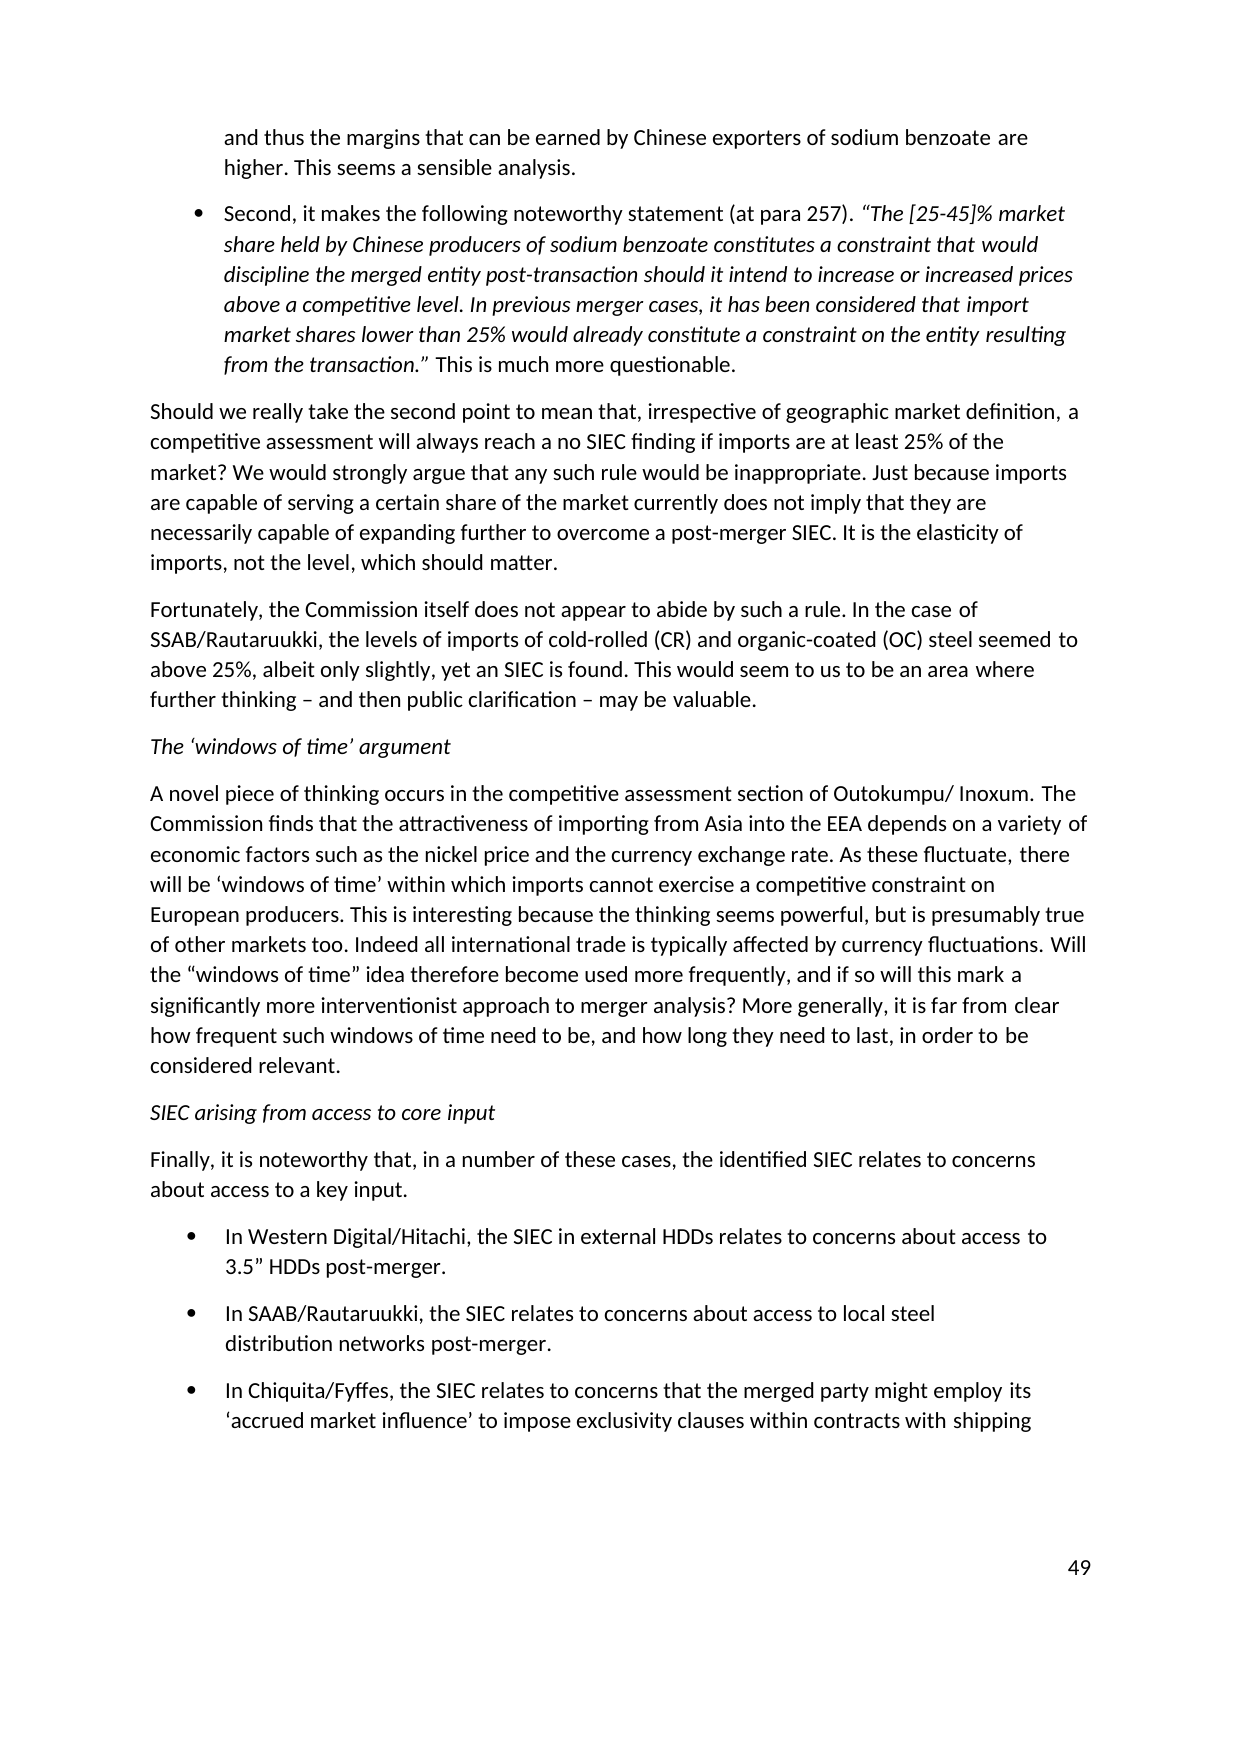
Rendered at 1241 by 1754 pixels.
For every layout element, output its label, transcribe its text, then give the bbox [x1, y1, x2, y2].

text Fortunately, the Commission itself does not appear to abide by such a rule. In the case of SSAB/Rautaruukki, the levels of imports of cold-rolled (CR) and organic-coated (OC) steel seemed to above 25%, albeit only slightly, yet an SIEC is found. This would seem to us to be an area where further thinking – and then public clarification – may be valuable. [150, 595, 1094, 714]
text Should we really take the second point to mean that, irrespective of geographic market definition, a competitive assessment will always reach a no SIEC finding if imports are at least 25% of the market? We would strongly argue that any such rule would be inappropriate. Just because imports are capable of serving a certain share of the market currently does not imply that they are necessarily capable of expanding further to overcome a post-merger SIEC. It is the elasticity of imports, not the level, which should matter. [150, 397, 1087, 576]
list In SAAB/Rautaruukki, the SIEC relates to concerns about access to local steel distribution networks post-merger. [187, 1299, 1049, 1357]
text SIEC arising from access to core input [150, 1098, 1094, 1126]
text 49 [139, 1553, 1091, 1581]
text and thus the margins that can be earned by Chinese exporters of sodium benzoate are higher. This seems a sensible analysis. [224, 123, 1085, 181]
list In Chiquita/Fyffes, the SIEC relates to concerns that the merged party might employ its ‘accrued market influence’ to impose exclusivity clauses within contracts with shipping [187, 1376, 1032, 1434]
list Second, it makes the following noteworthy statement (at para 257). “The [25-45]% market share held by Chinese producers of sodium benzoate constitutes a constraint that would discipline the merged entity post-transaction should it intend to increase or increased prices above a competitive level. In previous merger cases, it has been considered that import market shares lower than 25% would already constitute a constraint on the entity resulting from the transaction.” This is much more questionable. [194, 199, 1073, 379]
text A novel piece of thinking occurs in the competitive assessment section of Outokumpu/ Inoxum. The Commission finds that the attractiveness of importing from Asia into the EEA depends on a variety of economic factors such as the nickel price and the currency exchange rate. As these fluctuate, there will be ‘windows of time’ within which imports cannot exercise a competitive constraint on European producers. This is interesting because the thinking seems powerful, but is presumably true of other markets too. Indeed all international trade is typically affected by currency fluctuations. Will the “windows of time” idea therefore become used more frequently, and if so will this mark a significantly more interventionist approach to merger analysis? More generally, it is far from clear how frequent such windows of time need to be, and how long they need to last, in order to be considered relevant. [150, 779, 1089, 1079]
text Finally, it is noteworthy that, in a number of these cases, the identified SIEC relates to concerns about access to a key input. [150, 1145, 1049, 1203]
text The ‘windows of time’ argument [150, 732, 1094, 760]
list In Western Digital/Hitachi, the SIEC in external HDDs relates to concerns about access to 3.5” HDDs post-merger. [187, 1222, 1047, 1280]
